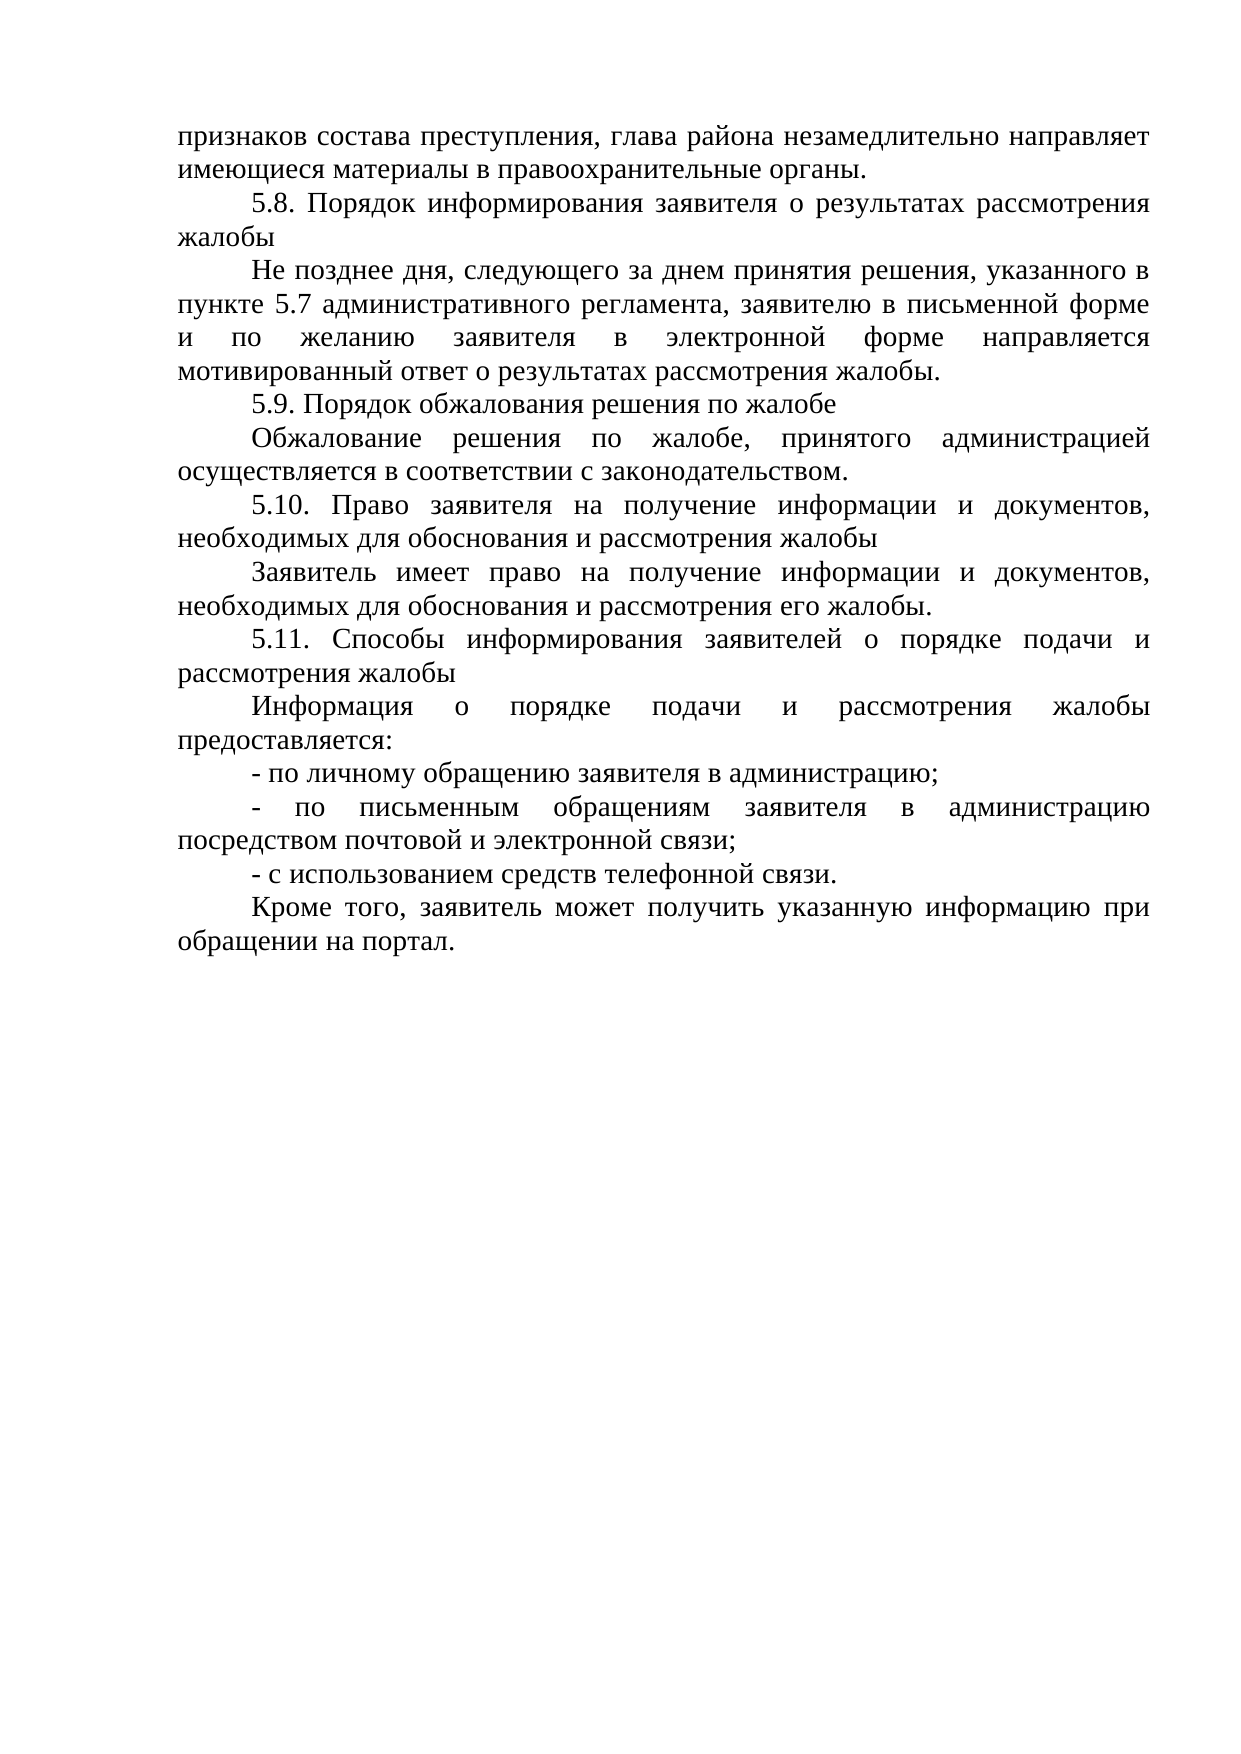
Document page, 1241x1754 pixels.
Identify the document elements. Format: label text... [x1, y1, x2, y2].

text 5.10. Право заявителя на получение информации и документов, необходимых для обоснования и рассмотрения жалобы [177, 487, 1152, 554]
text 5.11. Способы информирования заявителей о порядке подачи и рассмотрения жалобы [177, 621, 1152, 688]
text - по письменным обращениям заявителя в администрацию посредством почтовой и электронной связи; [177, 789, 1152, 856]
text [177, 118, 1152, 185]
text - по личному обращению заявителя в администрацию; [177, 755, 1152, 789]
text Информация о порядке подачи и рассмотрения жалобы предоставляется: [177, 688, 1152, 755]
text Кроме того, заявитель может получить указанную информацию при обращении на портал. [177, 889, 1152, 957]
text - с использованием средств телефонной связи. [177, 856, 1152, 889]
text 5.9. Порядок обжалования решения по жалобе [177, 386, 1152, 420]
text Не позднее дня, следующего за днем принятия решения, указанного в пункте 5.7 административного регламента, заявителю в письменной форме и по желанию заявителя в электронной форме направляется мотивированный ответ о результатах рассмотрения жалобы. [177, 252, 1152, 386]
text Обжалование решения по жалобе, принятого администрацией осуществляется в соответствии с законодательством. [177, 420, 1152, 487]
text Заявитель имеет право на получение информации и документов, необходимых для обоснования и рассмотрения его жалобы. [177, 554, 1152, 621]
text 5.8. Порядок информирования заявителя о результатах рассмотрения жалобы [177, 185, 1152, 252]
